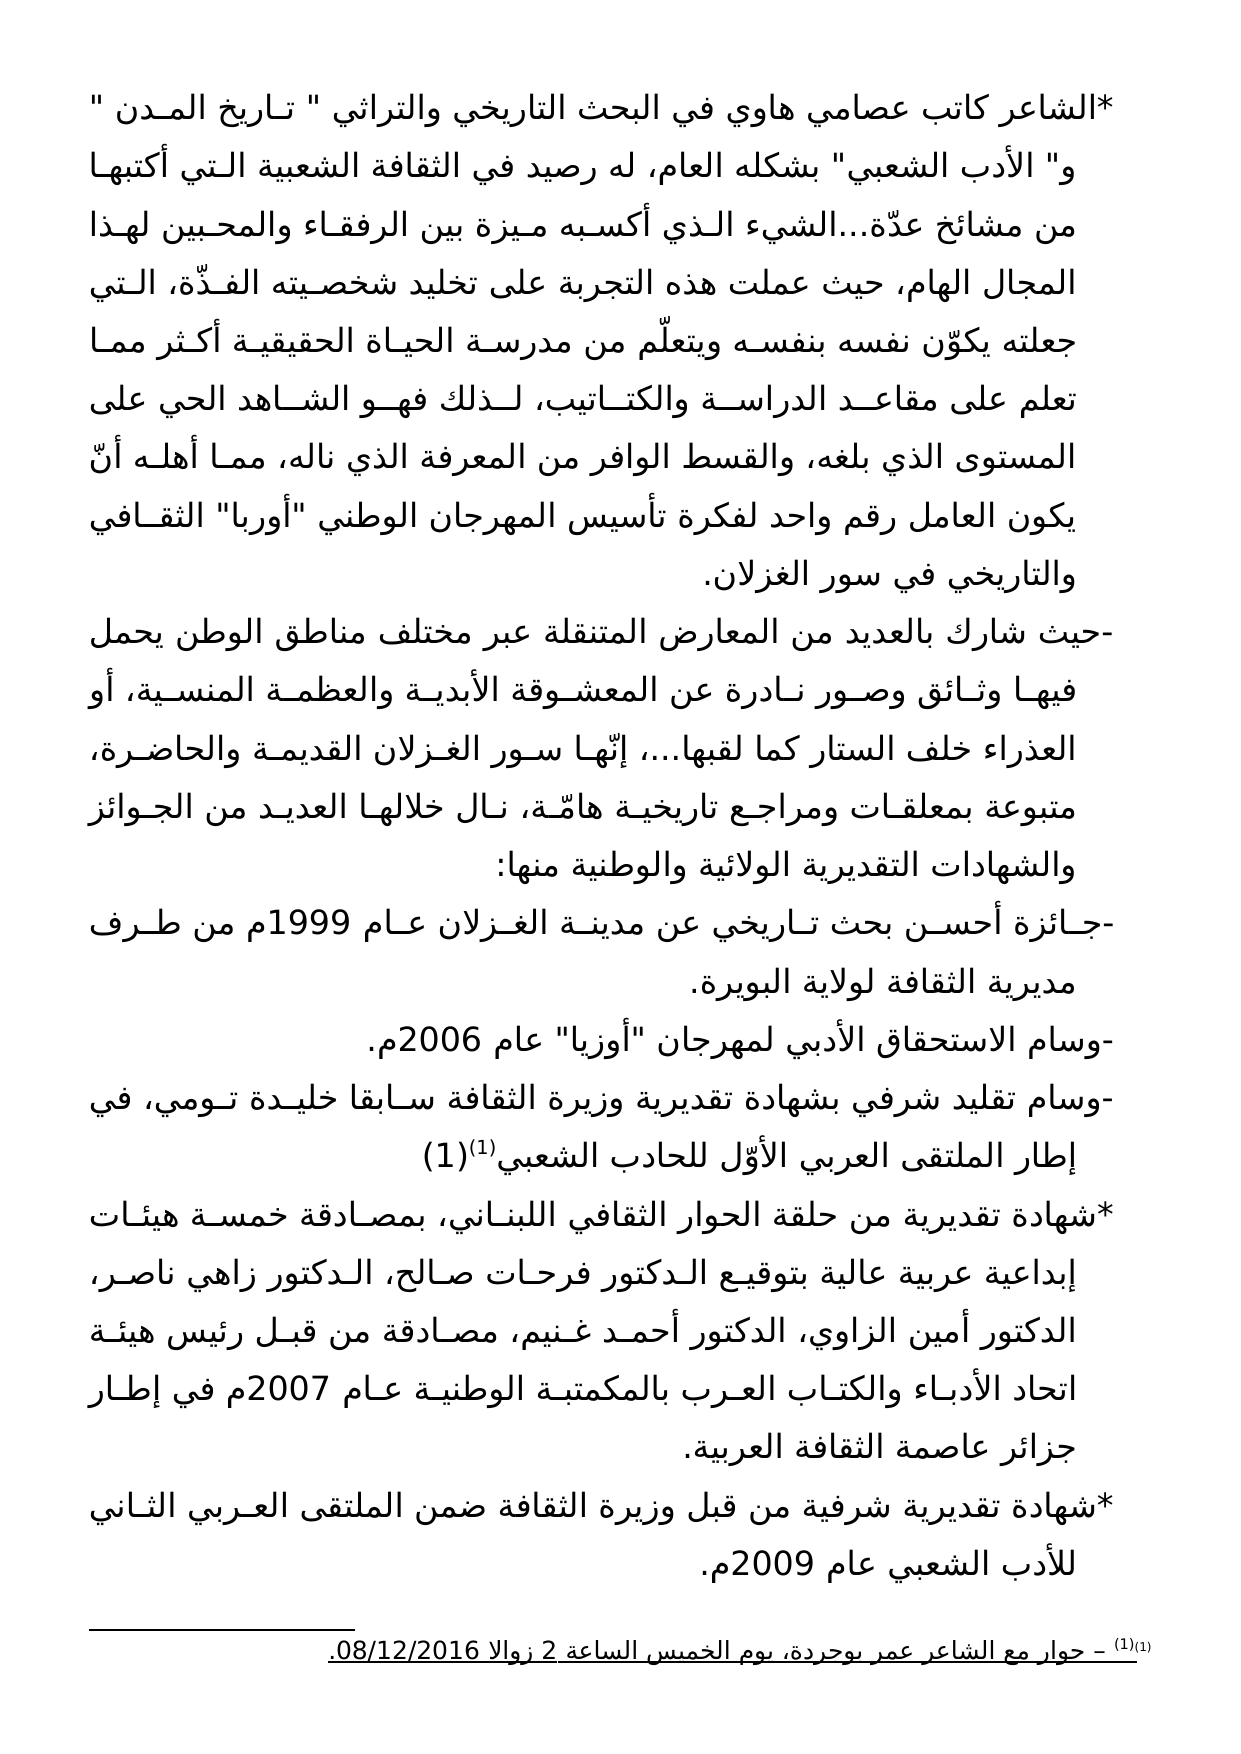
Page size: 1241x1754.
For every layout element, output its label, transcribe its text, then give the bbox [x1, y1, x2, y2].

text -جائزة أحسن بحث تاريخي عن مدينة الغزلان عام 1999م من طرف مديرية الثقافة لولاية البويرة. [89, 904, 1114, 1001]
text -حيث شارك بالعديد من المعارض المتنقلة عبر مختلف مناطق الوطن يحمل فيها وثائق وصور نادرة عن المعشوقة الأبدية والعظمة المنسية، أو العذراء خلف الستار كما لقبها...، إنّها سور الغزلان القديمة والحاضرة، متبوعة بمعلقات ومراجع تاريخية هامّة، نال خلالها العديد من الجوائز والشهادات التقديرية الولائية والوطنية منها: [89, 613, 1114, 884]
text -وسام الاستحقاق الأدبي لمهرجان "أوزيا" عام 2006م. [89, 1020, 1114, 1059]
text *شهادة تقديرية شرفية من قبل وزيرة الثقافة ضمن الملتقى العربي الثاني للأدب الشعبي عام 2009م. [89, 1486, 1114, 1583]
text *الشاعر كاتب عصامي هاوي في البحث التاريخي والتراثي " تاريخ المدن " و" الأدب الشعبي" بشكله العام، له رصيد في الثقافة الشعبية التي أكتبها من مشائخ عدّة...الشيء الذي أكسبه ميزة بين الرفقاء والمحبين لهذا المجال الهام، حيث عملت هذه التجربة على تخليد شخصيته الفذّة، التي جعلته يكوّن نفسه بنفسه ويتعلّم من مدرسة الحياة الحقيقية أكثر مما تعلم على مقاعد الدراسة والكتاتيب، لذلك فهو الشاهد الحي على المستوى الذي بلغه، والقسط الوافر من المعرفة الذي ناله، مما أهله أنّ يكون العامل رقم واحد لفكرة تأسيس المهرجان الوطني "أوربا" الثقافي والتاريخي في سور الغزلان. [89, 89, 1114, 593]
text -وسام تقليد شرفي بشهادة تقديرية وزيرة الثقافة سابقا خليدة تومي، في إطار الملتقى العربي الأوّل للحادب الشعبي(1) [89, 1078, 1114, 1176]
text *شهادة تقديرية من حلقة الحوار الثقافي اللبناني، بمصادقة خمسة هيئات إبداعية عربية عالية بتوقيع الدكتور فرحات صالح، الدكتور زاهي ناصر، الدكتور أمين الزاوي، الدكتور أحمد غنيم، مصادقة من قبل رئيس هيئة اتحاد الأدباء والكتاب العرب بالمكمتبة الوطنية عام 2007م في إطار جزائر عاصمة الثقافة العربية. [89, 1195, 1114, 1467]
